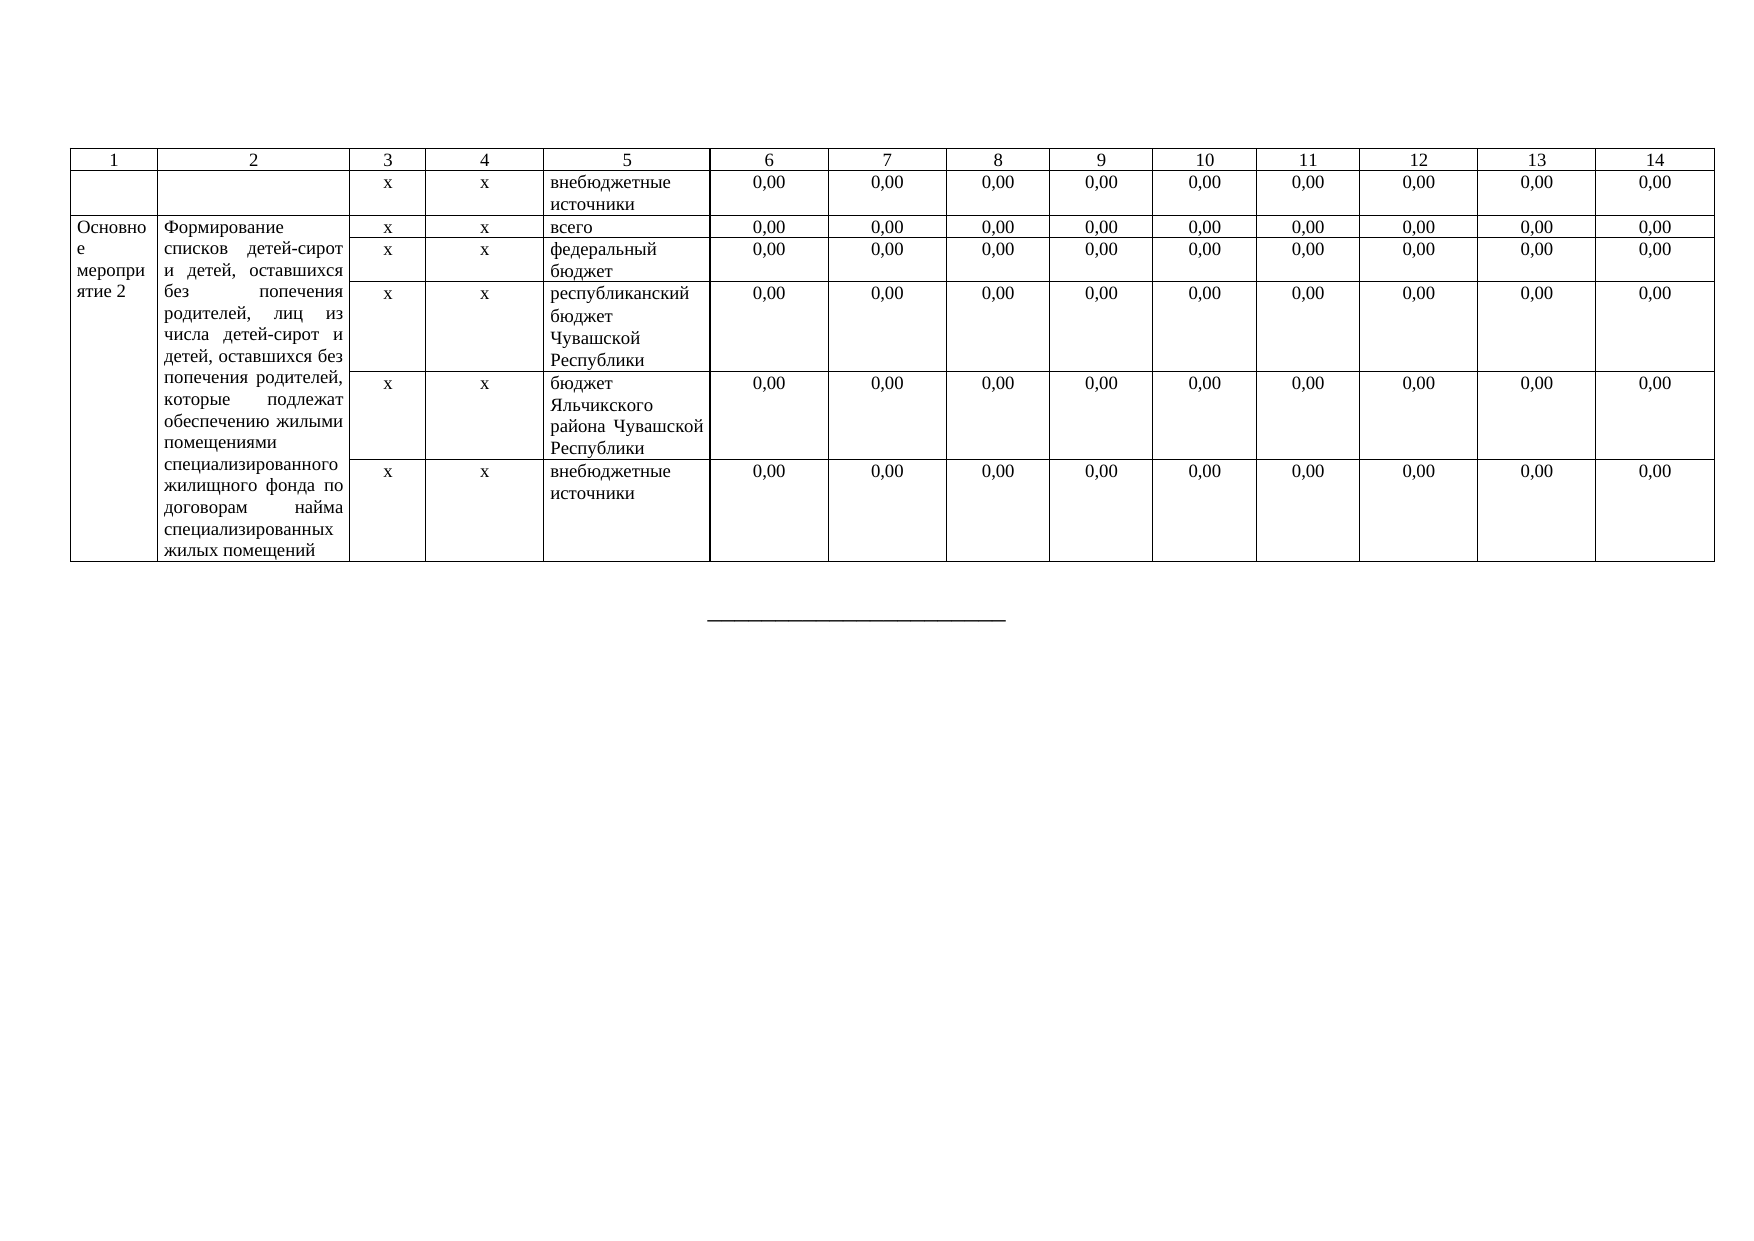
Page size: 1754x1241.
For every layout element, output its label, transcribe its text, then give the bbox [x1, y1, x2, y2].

table_cell 0,00 [1257, 460, 1359, 561]
table_cell 0,00 [1596, 238, 1714, 281]
table_cell x [350, 171, 425, 214]
table_cell 0,00 [829, 460, 946, 561]
table_cell Формирование списков детей-сирот и детей, оставшихся без попечения родителей, лиц из числа детей-сирот и детей, оставшихся без попечения родителей, которые подлежат обеспечению жилыми помещениями специализированного жилищного фонда по договорам найма специализированных жилых помещений [158, 216, 349, 561]
table_cell 0,00 [711, 238, 828, 281]
table_cell 0,00 [947, 282, 1049, 371]
table_cell 0,00 [829, 171, 946, 214]
table_cell x [350, 238, 425, 281]
table_cell x [426, 216, 543, 237]
table_header 14 [1596, 149, 1714, 170]
table_cell 0,00 [1360, 460, 1477, 561]
table_cell 0,00 [1153, 282, 1256, 371]
table_cell 0,00 [1596, 460, 1714, 561]
table_cell 0,00 [1596, 282, 1714, 371]
table_cell 0,00 [711, 216, 828, 237]
table_cell 0,00 [1050, 216, 1152, 237]
table_cell x [426, 238, 543, 281]
table_cell 0,00 [1360, 372, 1477, 458]
table_cell 0,00 [1360, 216, 1477, 237]
text ______________________ [74, 593, 1639, 624]
table_cell x [426, 171, 543, 214]
table_header 9 [1050, 149, 1152, 170]
table_header 1 [71, 149, 157, 170]
table_cell x [350, 460, 425, 561]
table_cell 0,00 [1153, 372, 1256, 458]
table_cell 0,00 [947, 171, 1049, 214]
table_cell x [350, 372, 425, 458]
table_cell 0,00 [1050, 372, 1152, 458]
table_cell 0,00 [1478, 460, 1595, 561]
table_cell 0,00 [711, 460, 828, 561]
table_cell 0,00 [1257, 216, 1359, 237]
table_header 11 [1257, 149, 1359, 170]
table_cell 0,00 [1360, 238, 1477, 281]
table_cell 0,00 [1596, 216, 1714, 237]
table_header 4 [426, 149, 543, 170]
table_cell 0,00 [1050, 282, 1152, 371]
table_cell 0,00 [947, 216, 1049, 237]
table_cell 0,00 [829, 216, 946, 237]
table_cell 0,00 [947, 238, 1049, 281]
table_cell 0,00 [1478, 282, 1595, 371]
table_cell 0,00 [1050, 460, 1152, 561]
table_cell 0,00 [1596, 171, 1714, 214]
table_cell 0,00 [1478, 372, 1595, 458]
table_cell федеральный бюджет [544, 238, 709, 281]
table_cell 0,00 [1153, 238, 1256, 281]
table_header 8 [947, 149, 1049, 170]
table_cell 0,00 [947, 372, 1049, 458]
table_cell 0,00 [711, 372, 828, 458]
table_cell x [350, 282, 425, 371]
table_cell x [426, 372, 543, 458]
table_cell 0,00 [1257, 238, 1359, 281]
table_cell 0,00 [829, 238, 946, 281]
table_cell бюджет Яльчикского района Чувашской Республики [544, 372, 709, 458]
table_cell 0,00 [1478, 216, 1595, 237]
table_cell 0,00 [1050, 238, 1152, 281]
table_cell 0,00 [1153, 171, 1256, 214]
table_header 5 [544, 149, 709, 170]
table_cell 0,00 [1050, 171, 1152, 214]
table_cell 0,00 [1596, 372, 1714, 458]
table_cell 0,00 [1478, 238, 1595, 281]
table_header 12 [1360, 149, 1477, 170]
table_cell 0,00 [1257, 372, 1359, 458]
table_cell 0,00 [1478, 171, 1595, 214]
table_cell Основное мероприятие 2 [71, 216, 157, 561]
table_header 6 [711, 149, 828, 170]
table_cell 0,00 [1360, 282, 1477, 371]
table_cell x [350, 216, 425, 237]
table_cell 0,00 [1257, 171, 1359, 214]
table_header 13 [1478, 149, 1595, 170]
table_cell 0,00 [711, 282, 828, 371]
table_cell x [426, 460, 543, 561]
table_cell республиканский бюджет Чувашской Республики [544, 282, 709, 371]
table_header 7 [829, 149, 946, 170]
table_cell 0,00 [1153, 216, 1256, 237]
table_cell внебюджетные источники [544, 171, 709, 214]
table_cell 0,00 [947, 460, 1049, 561]
table_header 10 [1153, 149, 1256, 170]
table_cell всего [544, 216, 709, 237]
table_cell x [426, 282, 543, 371]
table_header 3 [350, 149, 425, 170]
table_cell 0,00 [711, 171, 828, 214]
table_cell 0,00 [1360, 171, 1477, 214]
table_cell 0,00 [1257, 282, 1359, 371]
table_header 2 [158, 149, 349, 170]
table_cell внебюджетные источники [544, 460, 709, 561]
table_cell 0,00 [829, 372, 946, 458]
table_cell 0,00 [1153, 460, 1256, 561]
table_cell 0,00 [829, 282, 946, 371]
